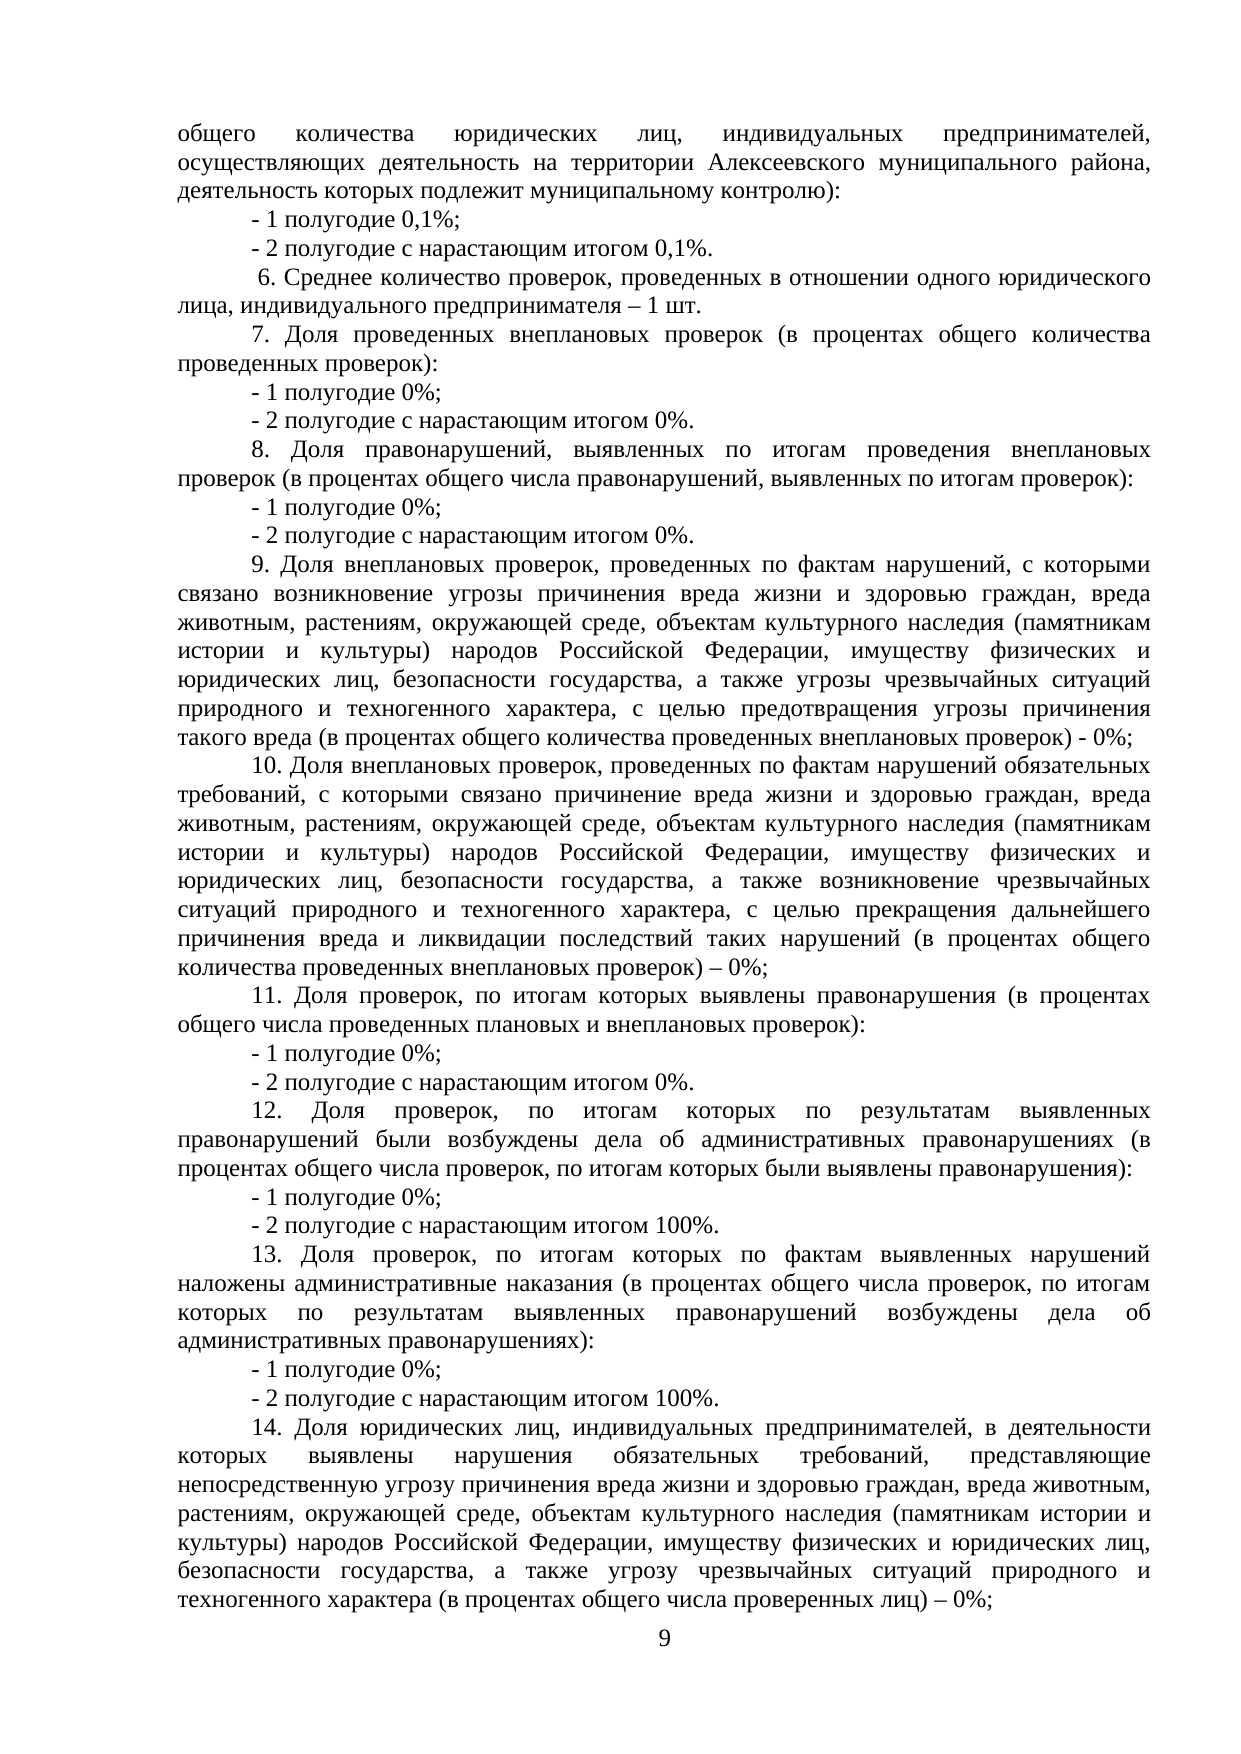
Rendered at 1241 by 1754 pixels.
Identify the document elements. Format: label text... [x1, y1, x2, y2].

text 14. Доля юридических лиц, индивидуальных предпринимателей, в деятельности которых выявлены нарушения обязательных требований, представляющие непосредственную угрозу причинения вреда жизни и здоровью граждан, вреда животным, растениям, окружающей среде, объектам культурного наследия (памятникам истории и культуры) народов Российской Федерации, имуществу физических и юридических лиц, безопасности государства, а также угрозу чрезвычайных ситуаций природного и техногенного характера (в процентах общего числа проверенных лиц) – 0%; [177, 1412, 1152, 1613]
text 10. Доля внеплановых проверок, проведенных по фактам нарушений обязательных требований, с которыми связано причинение вреда жизни и здоровью граждан, вреда животным, растениям, окружающей среде, объектам культурного наследия (памятникам истории и культуры) народов Российской Федерации, имуществу физических и юридических лиц, безопасности государства, а также возникновение чрезвычайных ситуаций природного и техногенного характера, с целью прекращения дальнейшего причинения вреда и ликвидации последствий таких нарушений (в процентах общего количества проведенных внеплановых проверок) – 0%; [177, 751, 1152, 981]
text - 2 полугодие с нарастающим итогом 0,1%. [177, 233, 1152, 262]
text 6. Среднее количество проверок, проведенных в отношении одного юридического лица, индивидуального предпринимателя – 1 шт. [177, 262, 1152, 319]
text - 1 полугодие 0%; [177, 1038, 1152, 1067]
text 8. Доля правонарушений, выявленных по итогам проведения внеплановых проверок (в процентах общего числа правонарушений, выявленных по итогам проверок): [177, 434, 1152, 492]
text 7. Доля проведенных внеплановых проверок (в процентах общего количества проведенных проверок): [177, 319, 1152, 377]
text 13. Доля проверок, по итогам которых по фактам выявленных нарушений наложены административные наказания (в процентах общего числа проверок, по итогам которых по результатам выявленных правонарушений возбуждены дела об административных правонарушениях): [177, 1239, 1152, 1354]
text 11. Доля проверок, по итогам которых выявлены правонарушения (в процентах общего числа проведенных плановых и внеплановых проверок): [177, 981, 1152, 1038]
text - 1 полугодие 0%; [177, 1182, 1152, 1211]
text - 2 полугодие с нарастающим итогом 100%. [177, 1383, 1152, 1412]
text - 1 полугодие 0%; [177, 1354, 1152, 1383]
text 9. Доля внеплановых проверок, проведенных по фактам нарушений, с которыми связано возникновение угрозы причинения вреда жизни и здоровью граждан, вреда животным, растениям, окружающей среде, объектам культурного наследия (памятникам истории и культуры) народов Российской Федерации, имуществу физических и юридических лиц, безопасности государства, а также угрозы чрезвычайных ситуаций природного и техногенного характера, с целью предотвращения угрозы причинения такого вреда (в процентах общего количества проведенных внеплановых проверок) - 0%; [177, 549, 1152, 751]
text - 1 полугодие 0%; [177, 492, 1152, 521]
text - 2 полугодие с нарастающим итогом 0%. [177, 521, 1152, 549]
text 12. Доля проверок, по итогам которых по результатам выявленных правонарушений были возбуждены дела об административных правонарушениях (в процентах общего числа проверок, по итогам которых были выявлены правонарушения): [177, 1096, 1152, 1182]
text - 2 полугодие с нарастающим итогом 0%. [177, 406, 1152, 434]
text - 2 полугодие с нарастающим итогом 100%. [177, 1211, 1152, 1239]
text - 1 полугодие 0%; [177, 377, 1152, 406]
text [177, 118, 1152, 204]
text - 1 полугодие 0,1%; [177, 204, 1152, 233]
text - 2 полугодие с нарастающим итогом 0%. [177, 1067, 1152, 1096]
